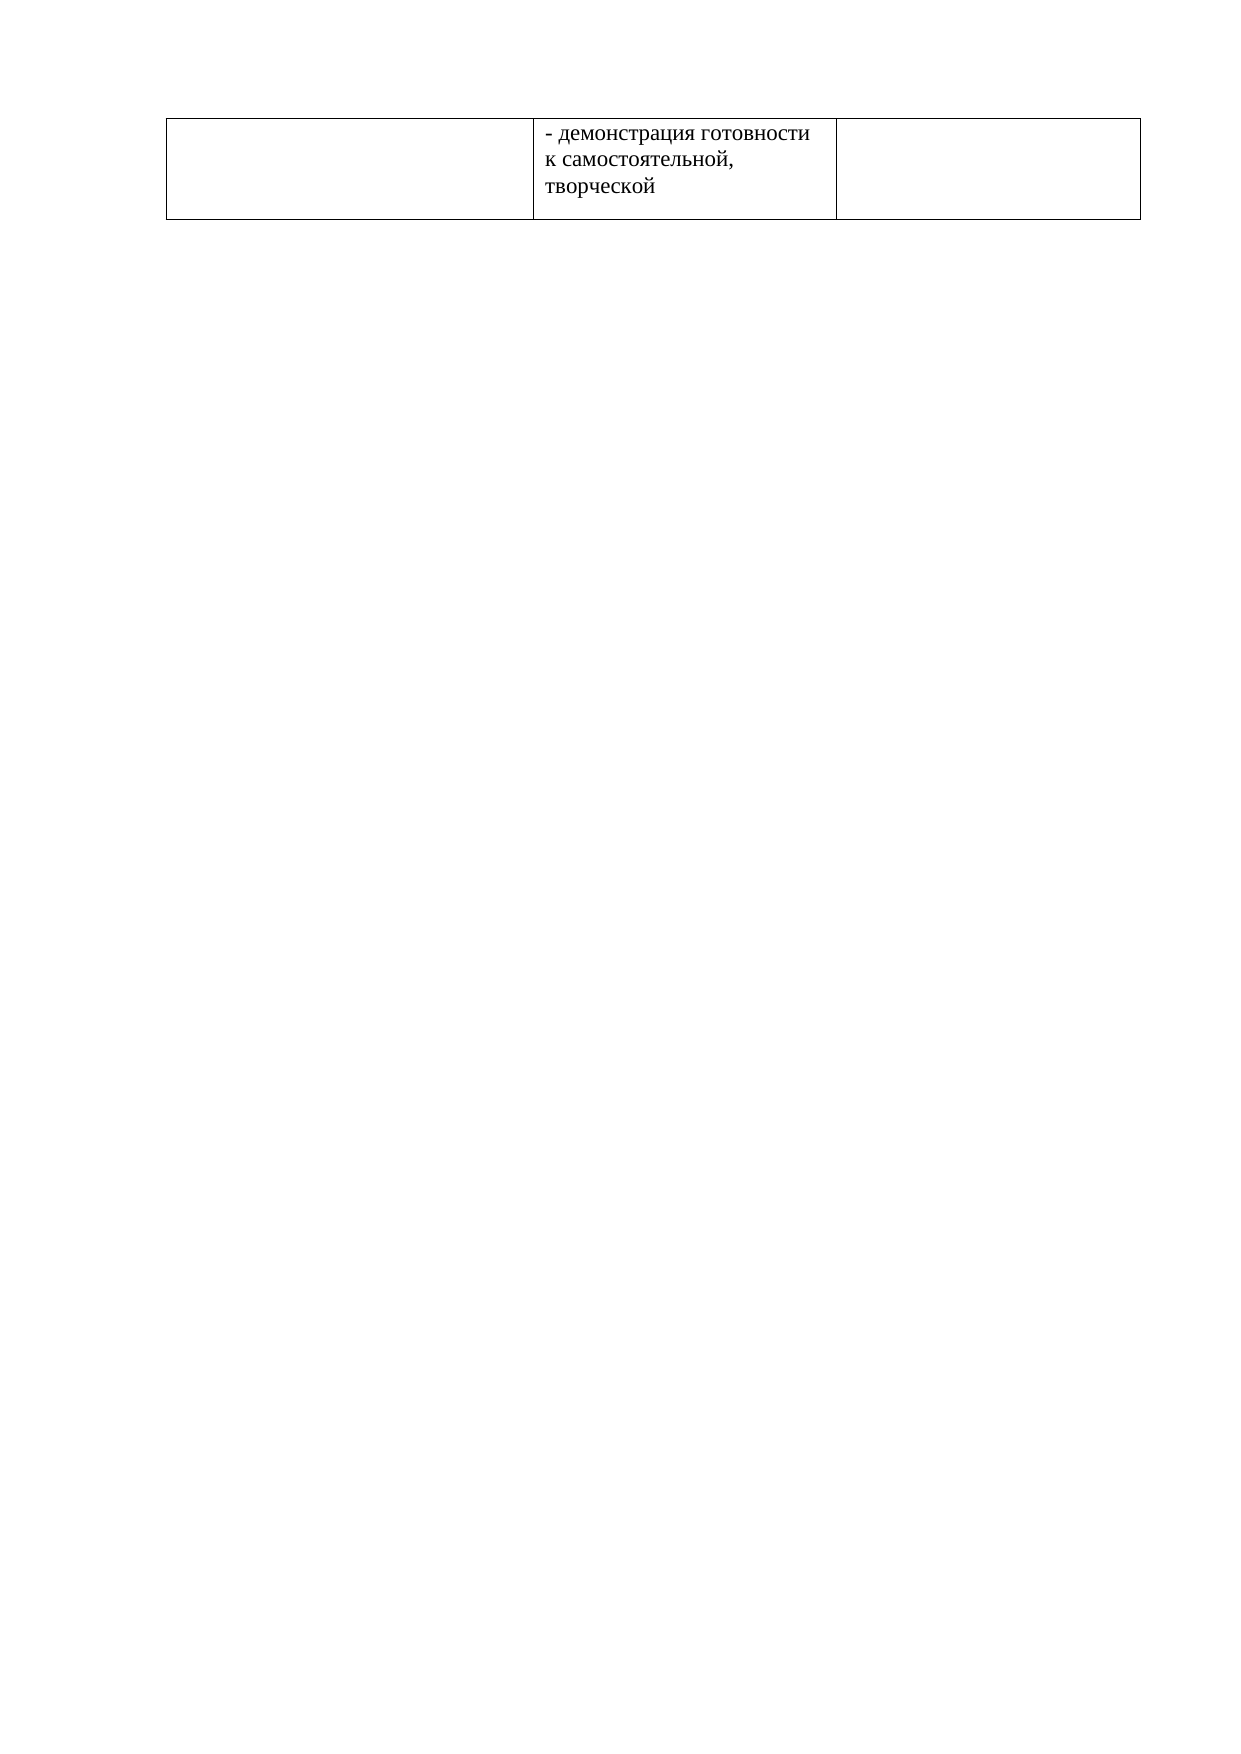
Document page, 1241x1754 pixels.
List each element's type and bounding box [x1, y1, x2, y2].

table_cell [837, 119, 1140, 219]
table_cell [534, 119, 836, 219]
table_cell [167, 119, 533, 219]
